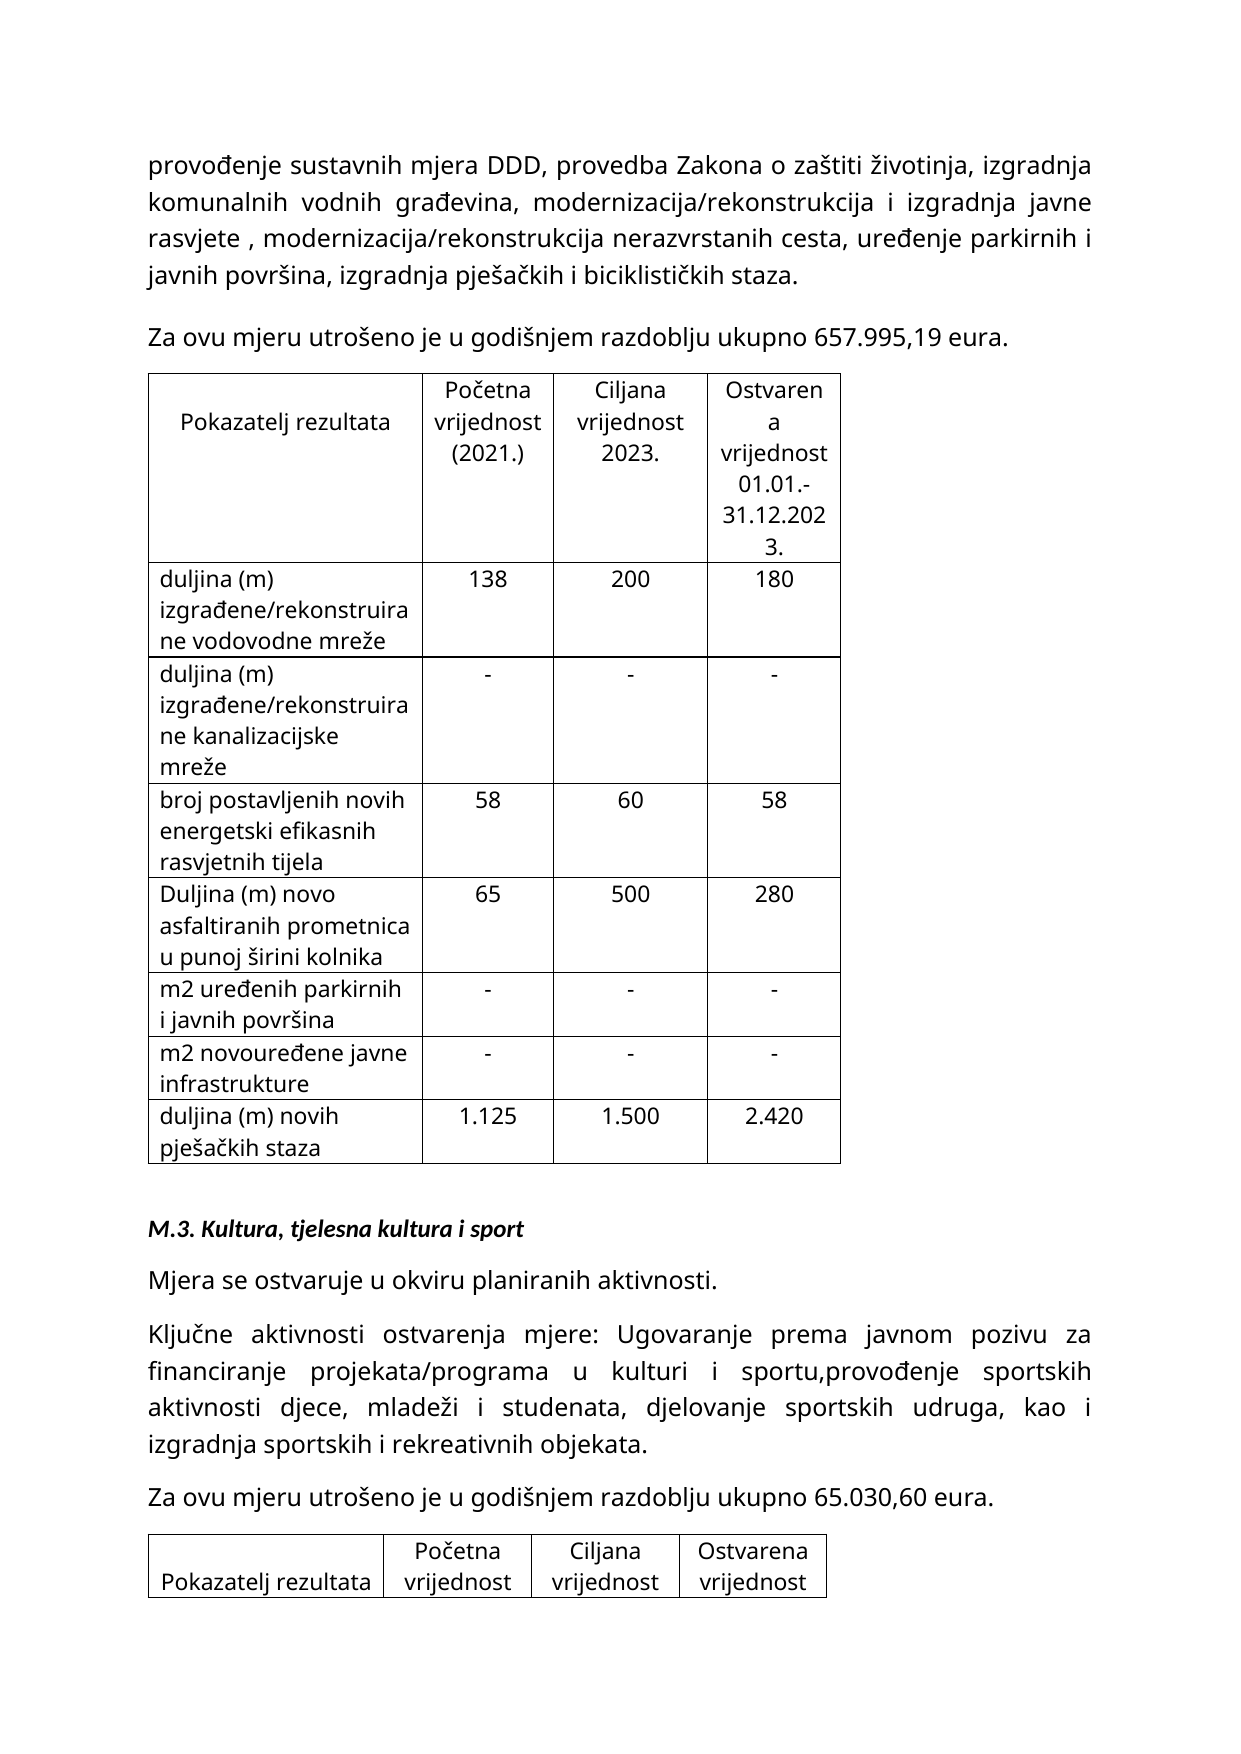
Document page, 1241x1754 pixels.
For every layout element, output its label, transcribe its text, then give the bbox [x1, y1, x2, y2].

table_cell broj postavljenih novih energetski efikasnih rasvjetnih tijela [149, 784, 422, 877]
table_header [384, 1535, 531, 1597]
table_cell 58 [708, 784, 840, 877]
table_cell - [423, 1037, 553, 1099]
table_header Pokazatelj rezultata [149, 374, 422, 562]
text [148, 148, 1093, 292]
table_cell - [554, 973, 707, 1036]
table_cell 280 [708, 878, 840, 972]
table_cell 138 [423, 563, 553, 656]
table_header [149, 1535, 383, 1597]
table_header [680, 1535, 826, 1597]
text Za ovu mjeru utrošeno je u godišnjem razdoblju ukupno 65.030,60 eura. [148, 1480, 1093, 1514]
table_cell - [708, 658, 840, 782]
table_cell 60 [554, 784, 707, 877]
table_cell - [554, 658, 707, 782]
table_cell 200 [554, 563, 707, 656]
table_cell 1.125 [423, 1100, 553, 1163]
table_cell 58 [423, 784, 553, 877]
table_cell 1.500 [554, 1100, 707, 1163]
text Mjera se ostvaruje u okviru planiranih aktivnosti. [148, 1263, 1093, 1297]
text Za ovu mjeru utrošeno je u godišnjem razdoblju ukupno 657.995,19 eura. [148, 320, 1093, 354]
table_cell - [708, 973, 840, 1036]
table_cell - [423, 658, 553, 782]
table_cell - [423, 973, 553, 1036]
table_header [532, 1535, 679, 1597]
table_cell m2 uređenih parkirnih i javnih površina [149, 973, 422, 1036]
table_cell Duljina (m) novo asfaltiranih prometnica u punoj širini kolnika [149, 878, 422, 972]
text M.3. Kultura, tjelesna kultura i sport [148, 1213, 1093, 1244]
text Ključne aktivnosti ostvarenja mjere: Ugovaranje prema javnom pozivu za financiranje projekata/programa u kulturi i sportu,provođenje sportskih aktivnosti djece, mladeži i studenata, djelovanje sportskih udruga, kao i izgradnja sportskih i rekreativnih objekata. [148, 1316, 1093, 1461]
table_cell 500 [554, 878, 707, 972]
table_cell duljina (m) izgrađene/rekonstruirane kanalizacijske mreže [149, 658, 422, 782]
table_cell - [708, 1037, 840, 1099]
table_header Ostvarena vrijednost 01.01.-31.12.2023. [708, 374, 840, 562]
table_cell m2 novouređene javne infrastrukture [149, 1037, 422, 1099]
table_cell duljina (m) novih pješačkih staza [149, 1100, 422, 1163]
table_cell duljina (m) izgrađene/rekonstruirane vodovodne mreže [149, 563, 422, 656]
table_cell 65 [423, 878, 553, 972]
table_cell - [554, 1037, 707, 1099]
table_cell 180 [708, 563, 840, 656]
table_header Ciljana vrijednost 2023. [554, 374, 707, 562]
table_header Početna vrijednost (2021.) [423, 374, 553, 562]
table_cell 2.420 [708, 1100, 840, 1163]
